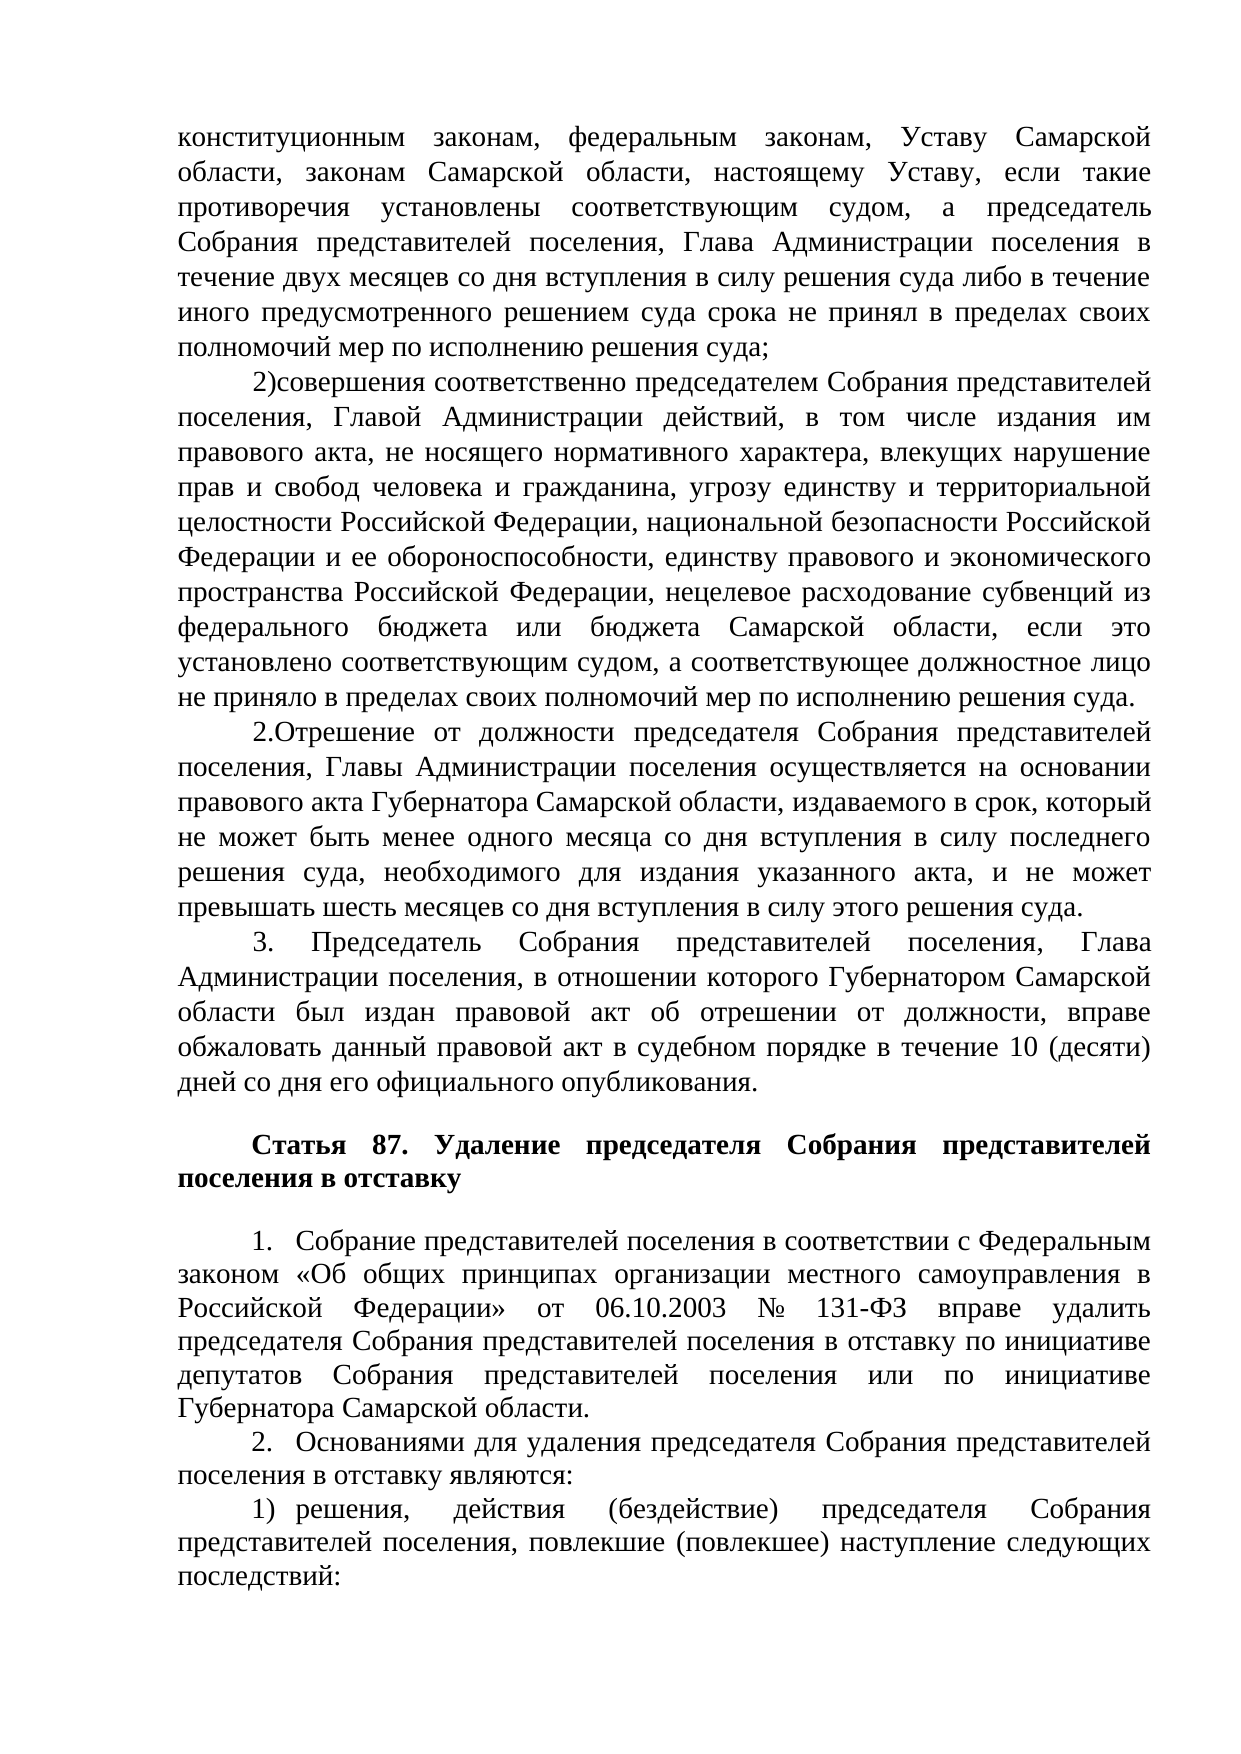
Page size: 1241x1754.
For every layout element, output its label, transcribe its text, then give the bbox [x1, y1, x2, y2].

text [177, 118, 1152, 363]
list Основаниями для удаления председателя Собрания представителей поселения в отставку являются: [177, 1424, 1152, 1491]
subtitle Статья 87. Удаление председателя Собрания представителей поселения в отставку [177, 1127, 1152, 1194]
text 2)совершения соответственно председателем Собрания представителей поселения, Главой Администрации действий, в том числе издания им правового акта, не носящего нормативного характера, влекущих нарушение прав и свобод человека и гражданина, угрозу единству и территориальной целостности Российской Федерации, национальной безопасности Российской Федерации и ее обороноспособности, единству правового и экономического пространства Российской Федерации, нецелевое расходование субвенций из федерального бюджета или бюджета Самарской области, если это установлено соответствующим судом, а соответствующее должностное лицо не приняло в пределах своих полномочий мер по исполнению решения суда. [177, 363, 1152, 713]
list Собрание представителей поселения в соответствии с Федеральным законом «Об общих принципах организации местного самоуправления в Российской Федерации» от 06.10.2003 № 131-ФЗ вправе удалить председателя Собрания представителей поселения в отставку по инициативе депутатов Собрания представителей поселения или по инициативе Губернатора Самарской области. [177, 1223, 1152, 1424]
text 2.Отрешение от должности председателя Собрания представителей поселения, Главы Администрации поселения осуществляется на основании правового акта Губернатора Самарской области, издаваемого в срок, который не может быть менее одного месяца со дня вступления в силу последнего решения суда, необходимого для издания указанного акта, и не может превышать шесть месяцев со дня вступления в силу этого решения суда. [177, 713, 1152, 923]
list решения, действия (бездействие) председателя Собрания представителей поселения, повлекшие (повлекшее) наступление следующих последствий: [177, 1491, 1152, 1592]
text 3. Председатель Собрания представителей поселения, Глава Администрации поселения, в отношении которого Губернатором Самарской области был издан правовой акт об отрешении от должности, вправе обжаловать данный правовой акт в судебном порядке в течение 10 (десяти) дней со дня его официального опубликования. [177, 923, 1152, 1098]
